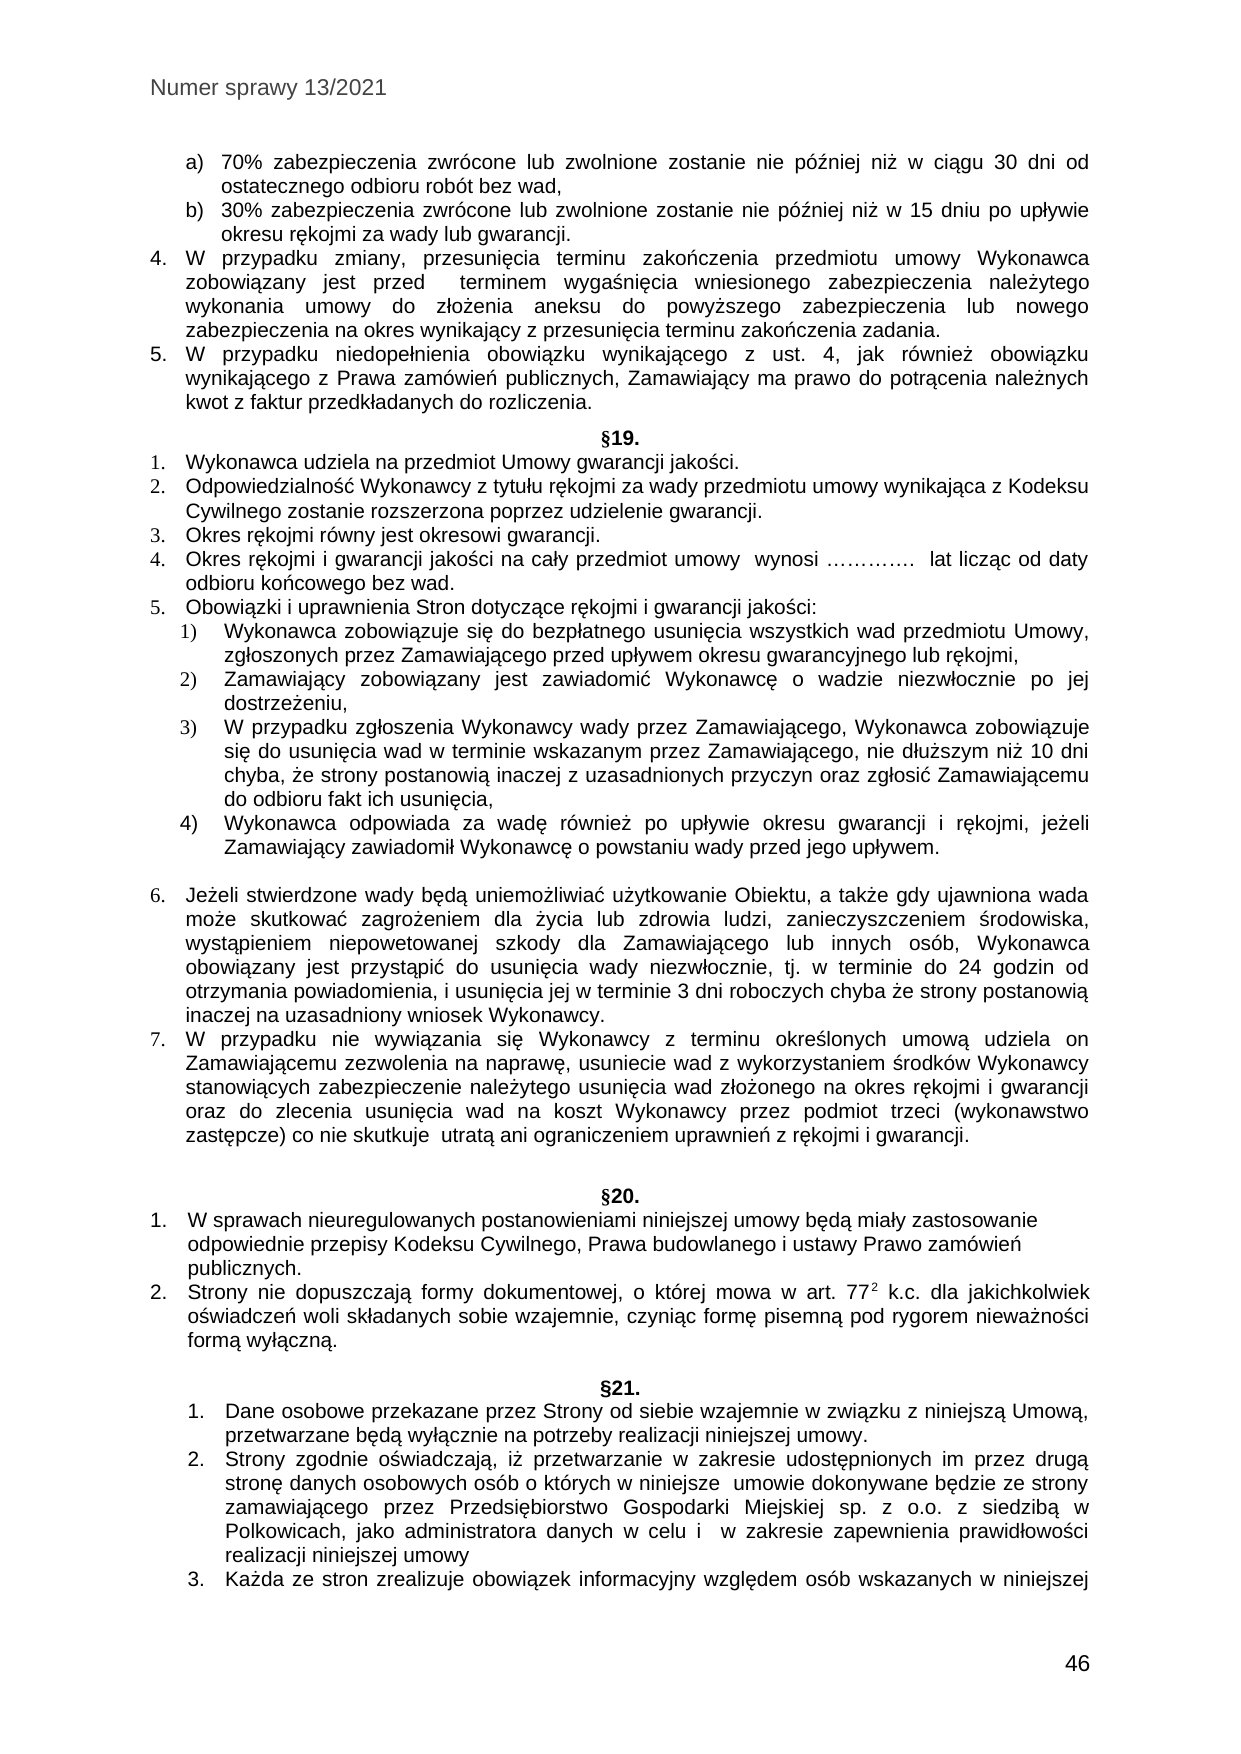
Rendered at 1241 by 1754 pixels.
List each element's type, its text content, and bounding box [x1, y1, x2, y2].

list Zamawiający zobowiązany jest zawiadomić Wykonawcę o wadzie niezwłocznie po jej dostrzeżeniu, [179, 667, 1090, 715]
list Strony nie dopuszczają formy dokumentowej, o której mowa w art. 772 k.c. dla jakichkolwiek oświadczeń woli składanych sobie wzajemnie, czyniąc formę pisemną pod rygorem nieważności formą wyłączną. [150, 1279, 1090, 1351]
list Okres rękojmi równy jest okresowi gwarancji. [150, 522, 1090, 547]
list W sprawach nieuregulowanych postanowieniami niniejszej umowy będą miały zastosowanie odpowiednie przepisy Kodeksu Cywilnego, Prawa budowlanego i ustawy Prawo zamówień publicznych. [150, 1208, 1090, 1279]
text 4) Wykonawca odpowiada za wadę również po upływie okresu gwarancji i rękojmi, jeżeli Zamawiający zawiadomił Wykonawcę o powstaniu wady przed jego upływem. [179, 811, 1090, 859]
list Okres rękojmi i gwarancji jakości na cały przedmiot umowy wynosi …………. lat licząc od daty odbioru końcowego bez wad. [150, 547, 1090, 595]
list Wykonawca zobowiązuje się do bezpłatnego usunięcia wszystkich wad przedmiotu Umowy, zgłoszonych przez Zamawiającego przed upływem okresu gwarancyjnego lub rękojmi, [179, 619, 1090, 667]
list 30% zabezpieczenia zwrócone lub zwolnione zostanie nie później niż w 15 dniu po upływie okresu rękojmi za wady lub gwarancji. [185, 198, 1090, 246]
list Jeżeli stwierdzone wady będą uniemożliwiać użytkowanie Obiektu, a także gdy ujawniona wada może skutkować zagrożeniem dla życia lub zdrowia ludzi, zanieczyszczeniem środowiska, wystąpieniem niepowetowanej szkody dla Zamawiającego lub innych osób, Wykonawca obowiązany jest przystąpić do usunięcia wady niezwłocznie, tj. w terminie do 24 godzin od otrzymania powiadomienia, i usunięcia jej w terminie 3 dni roboczych chyba że strony postanowią inaczej na uzasadniony wniosek Wykonawcy. [150, 883, 1090, 1027]
text 19. [150, 426, 1090, 450]
list Strony zgodnie oświadczają, iż przetwarzanie w zakresie udostępnionych im przez drugą stronę danych osobowych osób o których w niniejsze umowie dokonywane będzie ze strony zamawiającego przez Przedsiębiorstwo Gospodarki Miejskiej sp. z o.o. z siedzibą w Polkowicach, jako administratora danych w celu i w zakresie zapewnienia prawidłowości realizacji niniejszej umowy [187, 1447, 1090, 1567]
list Wykonawca udziela na przedmiot Umowy gwarancji jakości. [150, 450, 1090, 474]
text 20. [150, 1183, 1090, 1208]
list 70% zabezpieczenia zwrócone lub zwolnione zostanie nie później niż w ciągu 30 dni od ostatecznego odbioru robót bez wad, [185, 150, 1090, 198]
list Odpowiedzialność Wykonawcy z tytułu rękojmi za wady przedmiotu umowy wynikająca z Kodeksu Cywilnego zostanie rozszerzona poprzez udzielenie gwarancji. [150, 474, 1090, 522]
list Obowiązki i uprawnienia Stron dotyczące rękojmi i gwarancji jakości: [150, 595, 1090, 619]
list Dane osobowe przekazane przez Strony od siebie wzajemnie w związku z niniejszą Umową, przetwarzane będą wyłącznie na potrzeby realizacji niniejszej umowy. [187, 1399, 1090, 1447]
list W przypadku zmiany, przesunięcia terminu zakończenia przedmiotu umowy Wykonawca zobowiązany jest przed terminem wygaśnięcia wniesionego zabezpieczenia należytego wykonania umowy do złożenia aneksu do powyższego zabezpieczenia lub nowego zabezpieczenia na okres wynikający z przesunięcia terminu zakończenia zadania. [150, 246, 1090, 342]
list W przypadku zgłoszenia Wykonawcy wady przez Zamawiającego, Wykonawca zobowiązuje się do usunięcia wad w terminie wskazanym przez Zamawiającego, nie dłuższym niż 10 dni chyba, że strony postanowią inaczej z uzasadnionych przyczyn oraz zgłosić Zamawiającemu do odbioru fakt ich usunięcia, [179, 715, 1090, 811]
list W przypadku niedopełnienia obowiązku wynikającego z ust. 4, jak również obowiązku wynikającego z Prawa zamówień publicznych, Zamawiający ma prawo do potrącenia należnych kwot z faktur przedkładanych do rozliczenia. [150, 342, 1090, 413]
list W przypadku nie wywiązania się Wykonawcy z terminu określonych umową udziela on Zamawiającemu zezwolenia na naprawę, usuniecie wad z wykorzystaniem środków Wykonawcy stanowiących zabezpieczenie należytego usunięcia wad złożonego na okres rękojmi i gwarancji oraz do zlecenia usunięcia wad na koszt Wykonawcy przez podmiot trzeci (wykonawstwo zastępcze) co nie skutkuje utratą ani ograniczeniem uprawnień z rękojmi i gwarancji. [150, 1027, 1090, 1147]
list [187, 1567, 1090, 1591]
text §21. [150, 1375, 1090, 1399]
